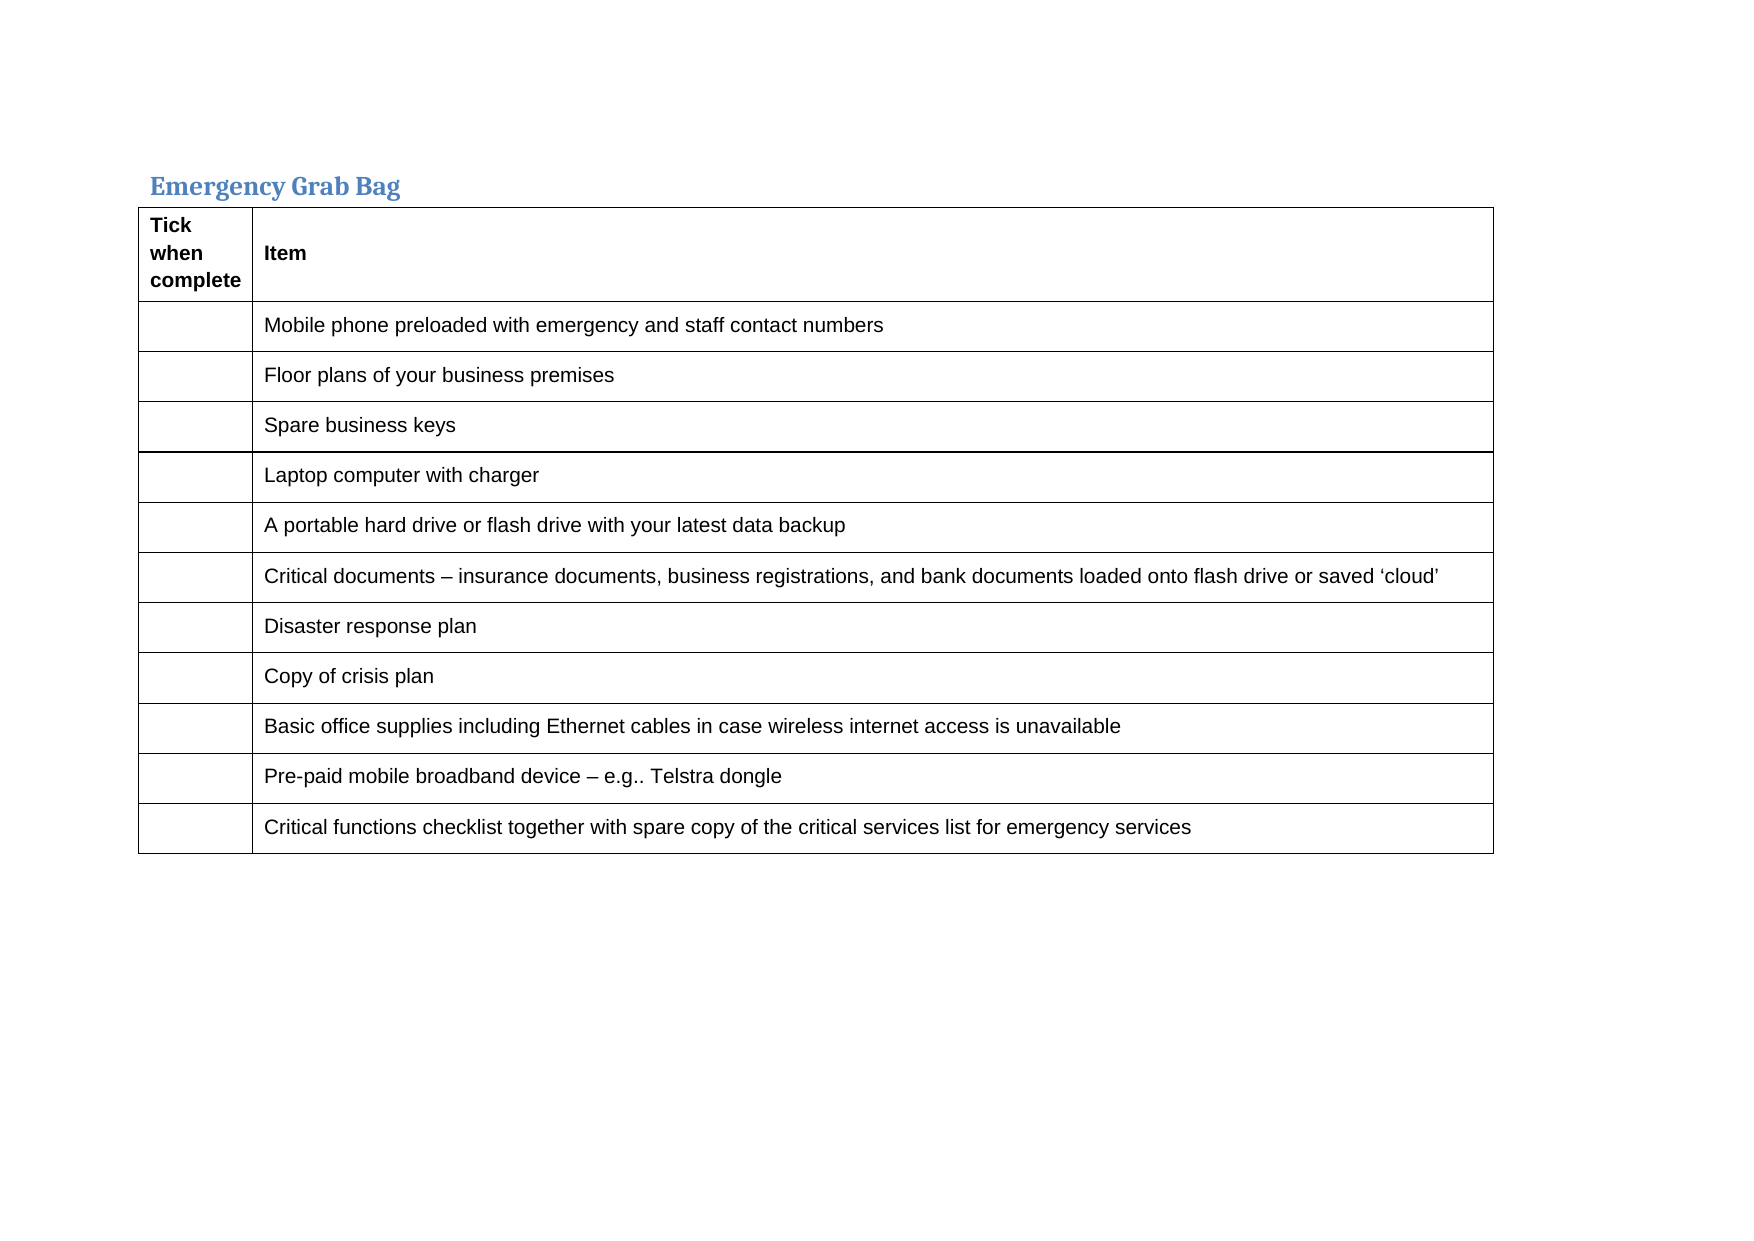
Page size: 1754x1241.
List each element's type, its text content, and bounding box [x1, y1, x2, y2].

table_cell [139, 453, 252, 502]
table_cell [139, 603, 252, 652]
table_cell [139, 503, 252, 552]
table_cell Spare business keys [253, 402, 1493, 451]
table_cell Disaster response plan [253, 603, 1493, 652]
table_cell [139, 352, 252, 401]
table_cell [139, 704, 252, 753]
table_cell Critical documents – insurance documents, business registrations, and bank documents loaded onto flash drive or saved ‘cloud’ [253, 553, 1493, 602]
table_cell Pre-paid mobile broadband device – e.g.. Telstra dongle [253, 754, 1493, 803]
table_cell [139, 804, 252, 853]
table_cell Critical functions checklist together with spare copy of the critical services list for emergency services [253, 804, 1493, 853]
table_cell [139, 653, 252, 702]
table_cell [139, 302, 252, 351]
table_cell [139, 553, 252, 602]
table_header Tick when complete [139, 208, 252, 301]
table_cell [139, 402, 252, 451]
table_cell Laptop computer with charger [253, 453, 1493, 502]
subtitle Emergency Grab Bag [150, 171, 1604, 202]
table_cell A portable hard drive or flash drive with your latest data backup [253, 503, 1493, 552]
table_cell Copy of crisis plan [253, 653, 1493, 702]
table_header Item [253, 208, 1493, 301]
table_cell Floor plans of your business premises [253, 352, 1493, 401]
table_cell Basic office supplies including Ethernet cables in case wireless internet access is unavailable [253, 704, 1493, 753]
table_cell [139, 754, 252, 803]
table_cell Mobile phone preloaded with emergency and staff contact numbers [253, 302, 1493, 351]
